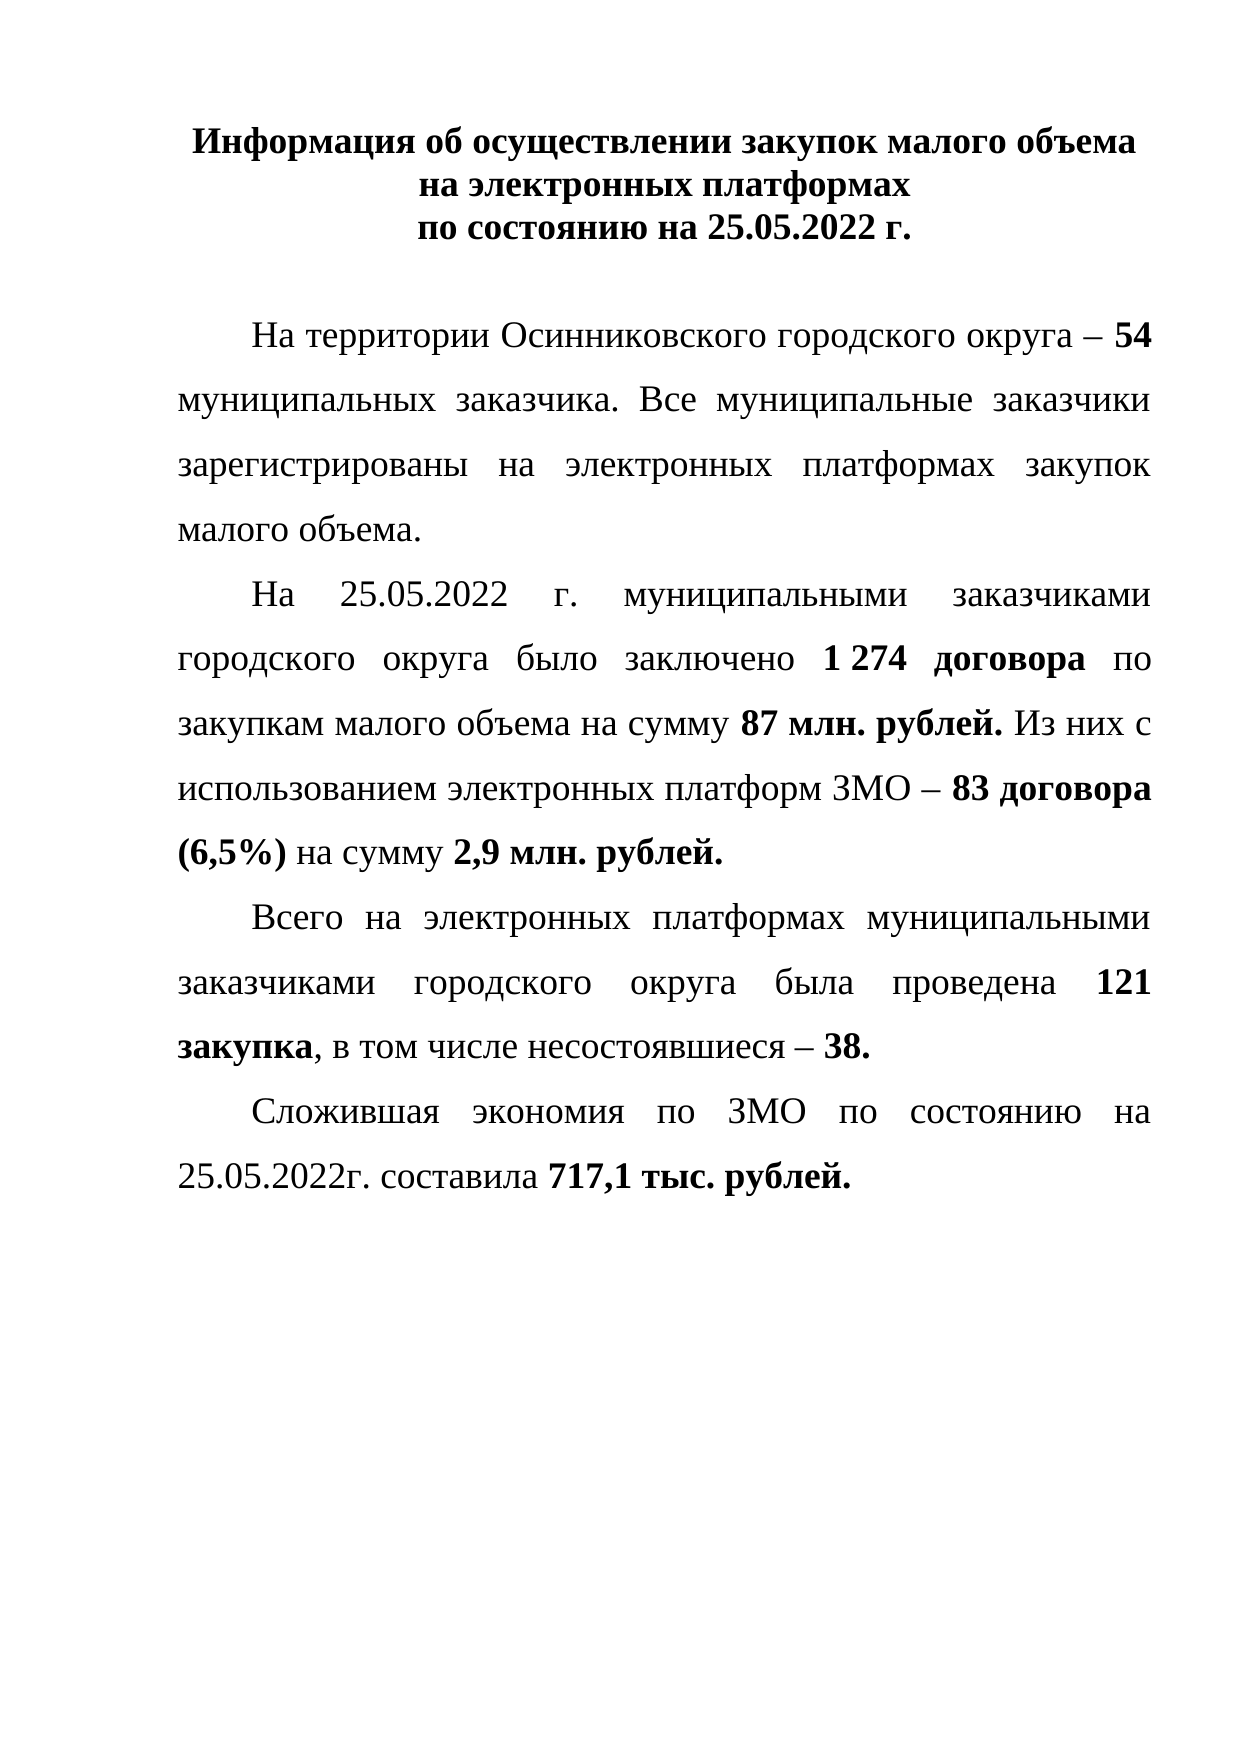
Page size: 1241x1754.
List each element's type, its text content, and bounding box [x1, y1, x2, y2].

text Информация об осуществлении закупок малого объема на электронных платформах [177, 118, 1152, 204]
text На территории Осинниковского городского округа – 54 муниципальных заказчика. Все муниципальные заказчики зарегистрированы на электронных платформах закупок малого объема. [177, 312, 1152, 549]
text Всего на электронных платформах муниципальными заказчиками городского округа была проведена 121 закупка, в том числе несостоявшиеся – 38. [177, 894, 1152, 1067]
text Сложившая экономия по ЗМО по состоянию на 25.05.2022г. составила 717,1 тыс. рублей. [177, 1088, 1152, 1196]
text по состоянию на 25.05.2022 г. [177, 204, 1152, 247]
text На 25.05.2022 г. муниципальными заказчиками городского округа было заключено 1 274 договора по закупкам малого объема на сумму 87 млн. рублей. Из них с использованием электронных платформ ЗМО – 83 договора (6,5%) на сумму 2,9 млн. рублей. [177, 571, 1152, 873]
